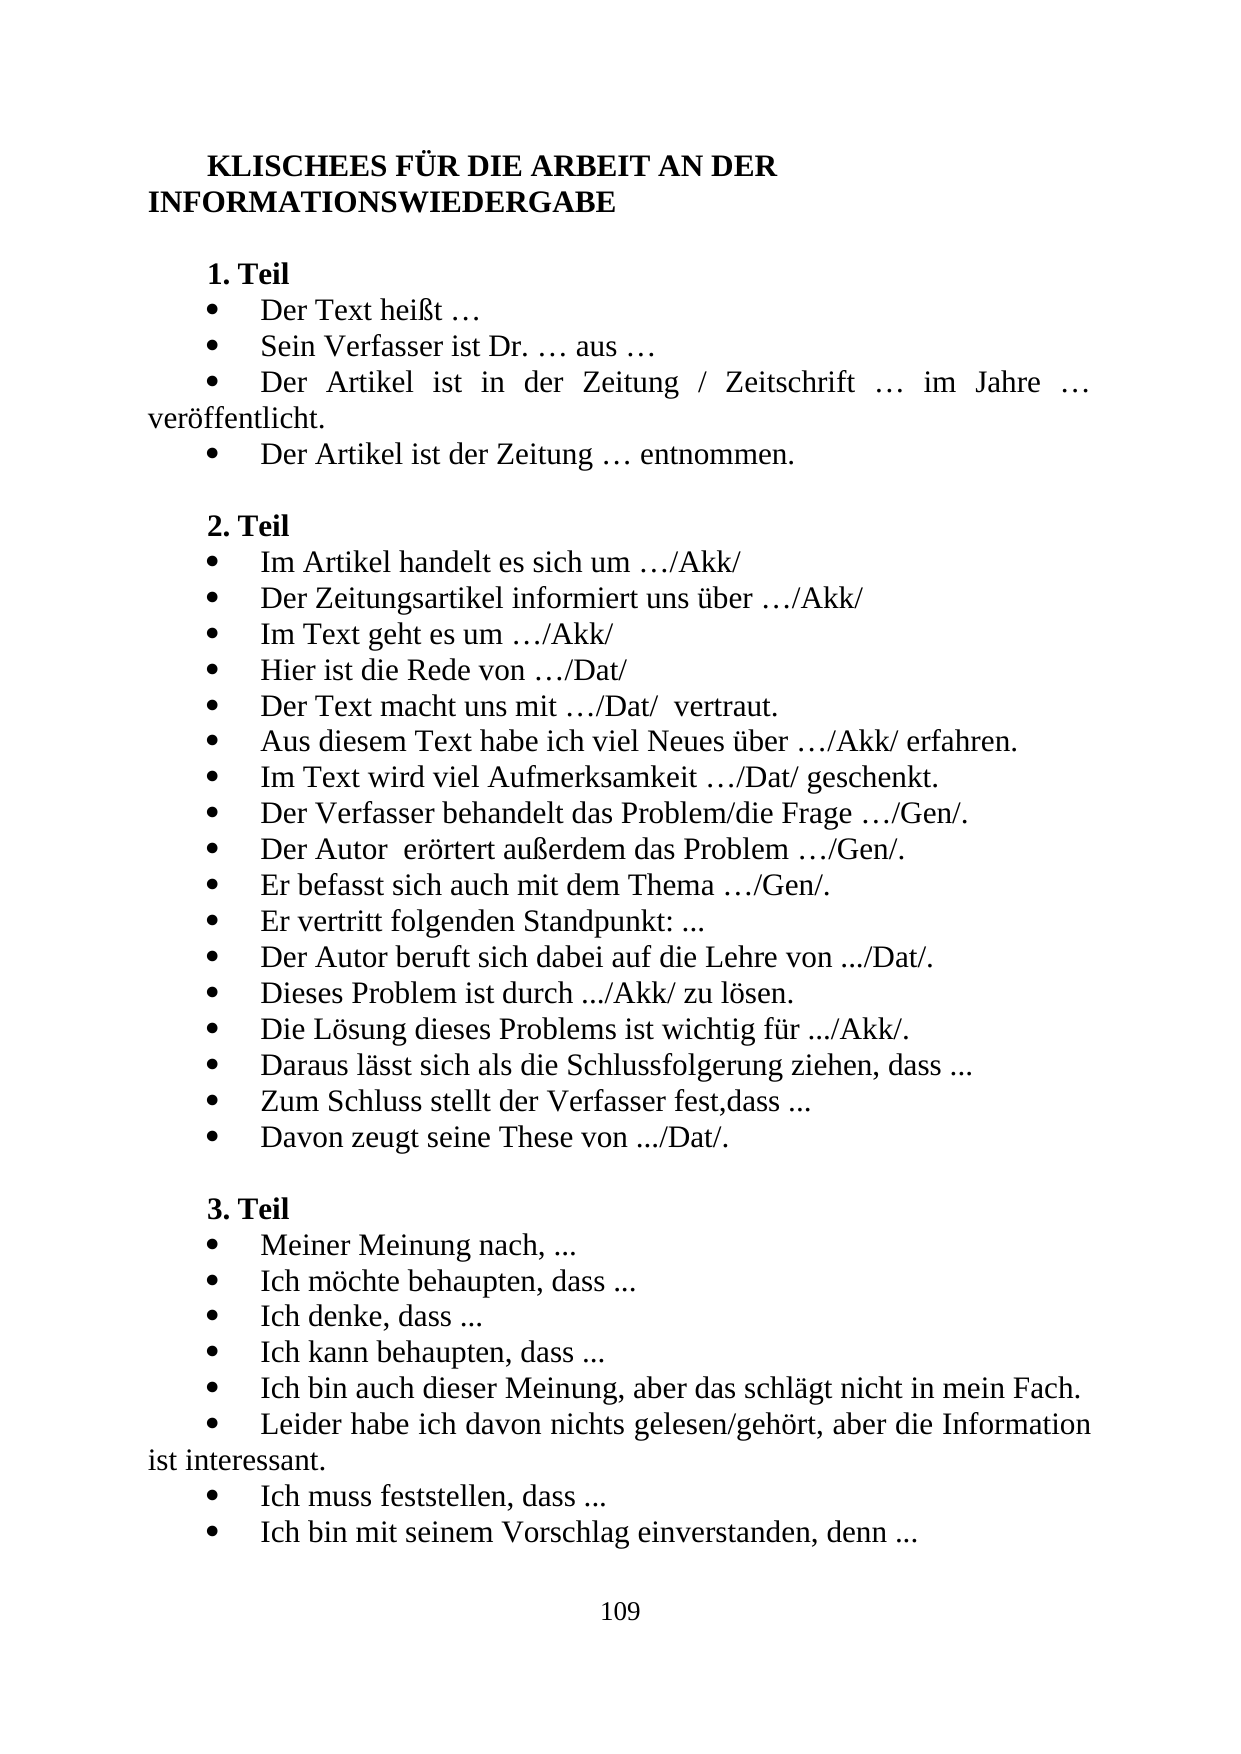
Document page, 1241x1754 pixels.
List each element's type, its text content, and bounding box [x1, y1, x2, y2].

list Teil [148, 256, 1092, 291]
list Zum Schluss stellt der Verfasser fest,dass ... [148, 1082, 1092, 1118]
list Sein Verfasser ist Dr. … aus … [148, 327, 1092, 363]
list Der Artikel ist in der Zeitung / Zeitschrift … im Jahre … veröffentlicht. [148, 363, 1092, 435]
list Ich möchte behaupten, dass ... [148, 1262, 1092, 1298]
list Der Zeitungsartikel informiert uns über …/Akk/ [148, 579, 1092, 615]
list Der Text heißt … [148, 291, 1092, 327]
list Der Text macht uns mit …/Dat/ vertraut. [148, 687, 1092, 723]
list Ich muss feststellen, dass ... [148, 1477, 1092, 1513]
list Im Text geht es um …/Akk/ [148, 615, 1092, 651]
list Daraus lässt sich als die Schlussfolgerung ziehen, dass ... [148, 1046, 1092, 1082]
list Ich bin auch dieser Meinung, aber das schlägt nicht in mein Fach. [148, 1369, 1092, 1406]
list Dieses Problem ist durch .../Akk/ zu lösen. [148, 974, 1092, 1010]
list Teil [148, 507, 1092, 543]
list Aus diesem Text habe ich viel Neues über …/Akk/ erfahren. [148, 723, 1092, 759]
list Ich bin mit seinem Vorschlag einverstanden, denn ... [148, 1513, 1092, 1549]
list Ich kann behaupten, dass ... [148, 1334, 1092, 1369]
list Meiner Meinung nach, ... [148, 1226, 1092, 1262]
list Im Text wird viel Aufmerksamkeit …/Dat/ geschenkt. [148, 759, 1092, 794]
list Hier ist die Rede von …/Dat/ [148, 651, 1092, 687]
list Er vertritt folgenden Standpunkt: ... [148, 902, 1092, 938]
list Davon zeugt seine These von .../Dat/. [148, 1118, 1092, 1154]
list Der Autor beruft sich dabei auf die Lehre von .../Dat/. [148, 938, 1092, 974]
list Die Lösung dieses Problems ist wichtig für .../Akk/. [148, 1010, 1092, 1046]
list Der Artikel ist der Zeitung … entnommen. [148, 435, 1092, 471]
list Der Autor erörtert außerdem das Problem …/Gen/. [148, 831, 1092, 866]
list Leider habe ich davon nichts gelesen/gehört, aber die Information ist interessant. [148, 1406, 1092, 1477]
list Er befasst sich auch mit dem Thema …/Gen/. [148, 866, 1092, 902]
list Ich denke, dass ... [148, 1298, 1092, 1334]
list Der Verfasser behandelt das Problem/die Frage …/Gen/. [148, 794, 1092, 831]
list Teil [148, 1190, 1092, 1226]
subtitle KLISCHEES FÜR DIE ARBEIT AN DER INFORMATIONSWIEDERGABE [148, 148, 1092, 219]
list Im Artikel handelt es sich um …/Akk/ [148, 543, 1092, 579]
